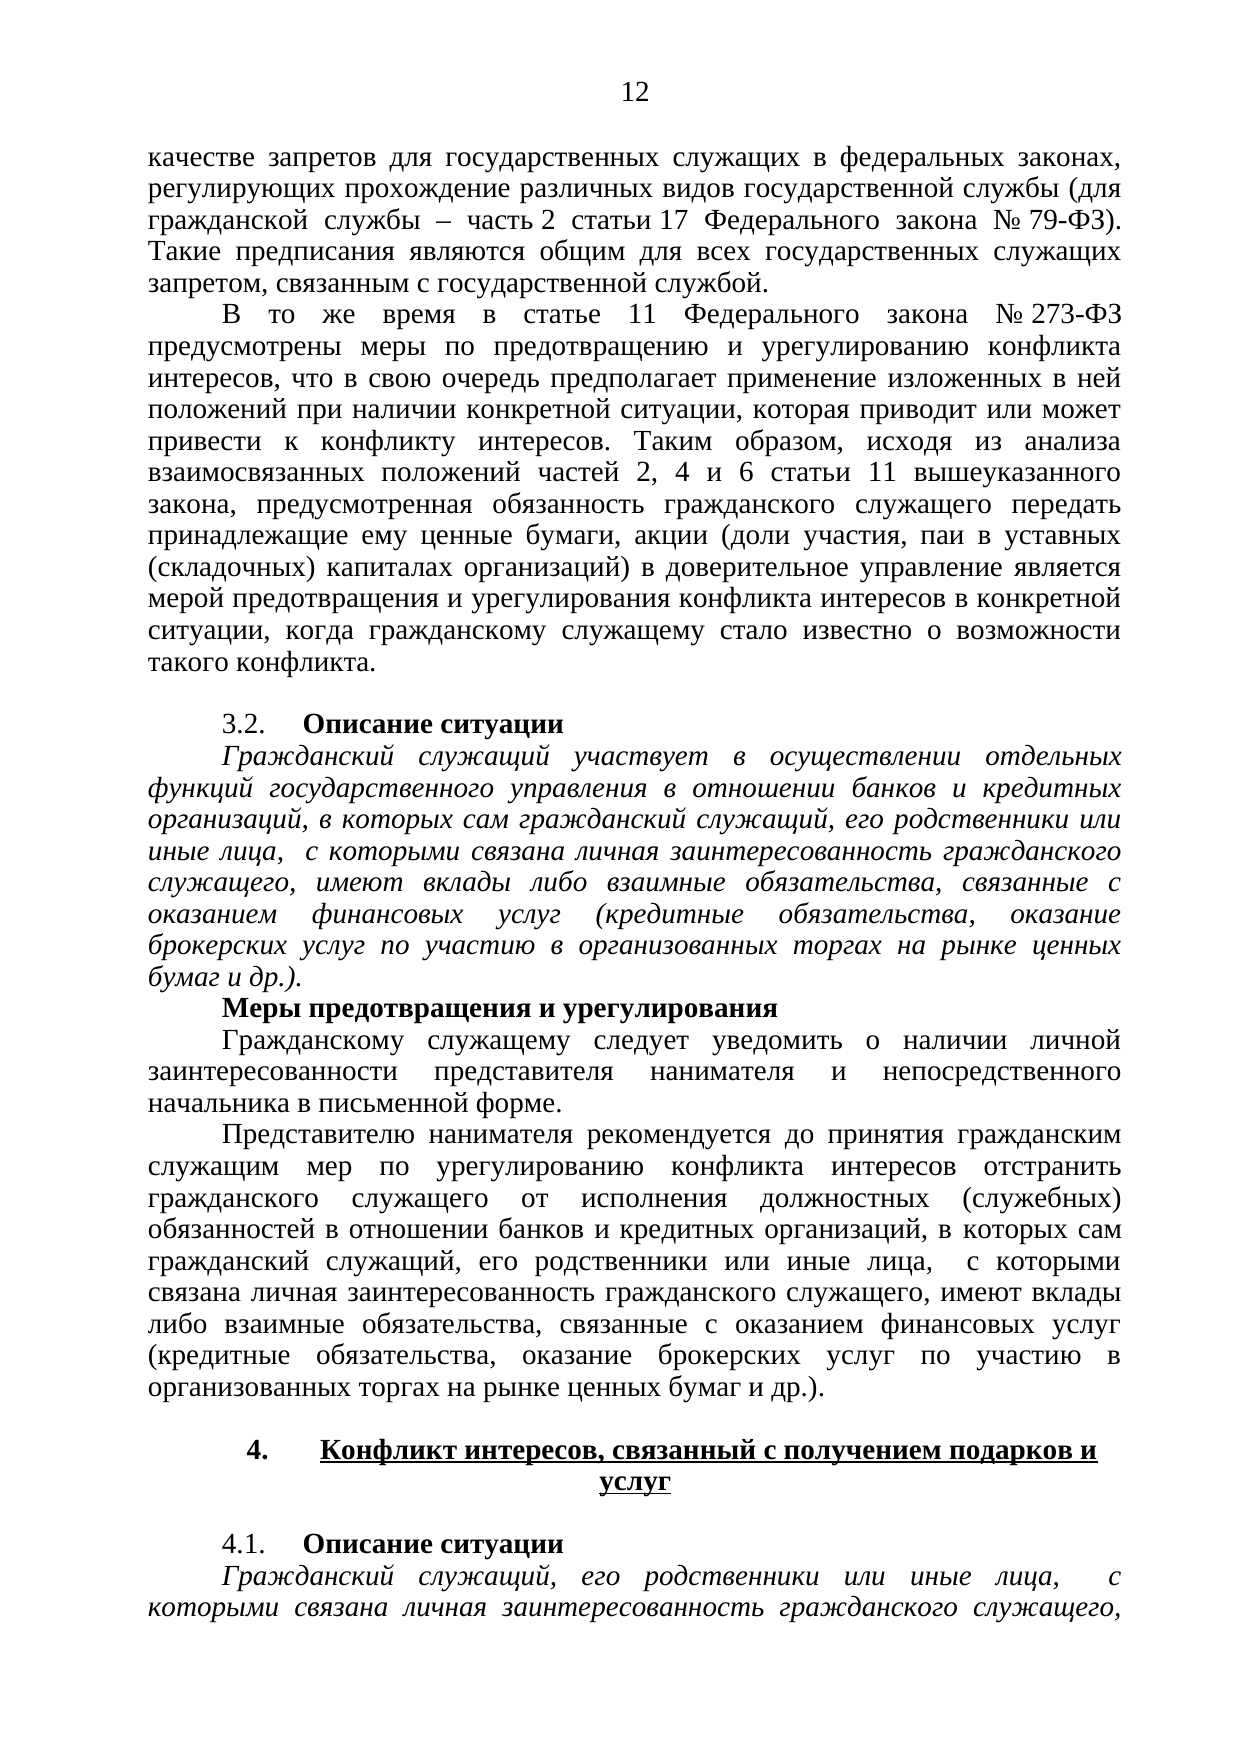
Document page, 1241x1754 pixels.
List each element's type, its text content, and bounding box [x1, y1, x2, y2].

list Гражданскому служащему следует уведомить о наличии личной заинтересованности представителя нанимателя и непосредственного начальника в письменной форме. [148, 1024, 1122, 1119]
list Описание ситуации [148, 1528, 1122, 1560]
list Конфликт интересов, связанный с получением подарков и услуг [148, 1434, 1122, 1497]
list Описание ситуации [148, 709, 1122, 740]
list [148, 1560, 1122, 1623]
list Представителю нанимателя рекомендуется до принятия гражданским служащим мер по урегулированию конфликта интересов отстранить гражданского служащего от исполнения должностных (служебных) обязанностей в отношении банков и кредитных организаций, в которых сам гражданский служащий, его родственники или иные лица, с которыми связана личная заинтересованность гражданского служащего, имеют вклады либо взаимные обязательства, связанные с оказанием финансовых услуг (кредитные обязательства, оказание брокерских услуг по участию в организованных торгах на рынке ценных бумаг и др.). [148, 1119, 1122, 1403]
list Меры предотвращения и урегулирования [148, 993, 1122, 1024]
list Гражданский служащий участвует в осуществлении отдельных функций государственного управления в отношении банков и кредитных организаций, в которых сам гражданский служащий, его родственники или иные лица, с которыми связана личная заинтересованность гражданского служащего, имеют вклады либо взаимные обязательства, связанные с оказанием финансовых услуг (кредитные обязательства, оказание брокерских услуг по участию в организованных торгах на рынке ценных бумаг и др.). [148, 740, 1122, 993]
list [148, 141, 1122, 299]
list В то же время в статье 11 Федерального закона № 273-ФЗ предусмотрены меры по предотвращению и урегулированию конфликта интересов, что в свою очередь предполагает применение изложенных в ней положений при наличии конкретной ситуации, которая приводит или может привести к конфликту интересов. Таким образом, исходя из анализа взаимосвязанных положений частей 2, 4 и 6 статьи 11 вышеуказанного закона, предусмотренная обязанность гражданского служащего передать принадлежащие ему ценные бумаги, акции (доли участия, паи в уставных (складочных) капиталах организаций) в доверительное управление является мерой предотвращения и урегулирования конфликта интересов в конкретной ситуации, когда гражданскому служащему стало известно о возможности такого конфликта. [148, 299, 1122, 677]
